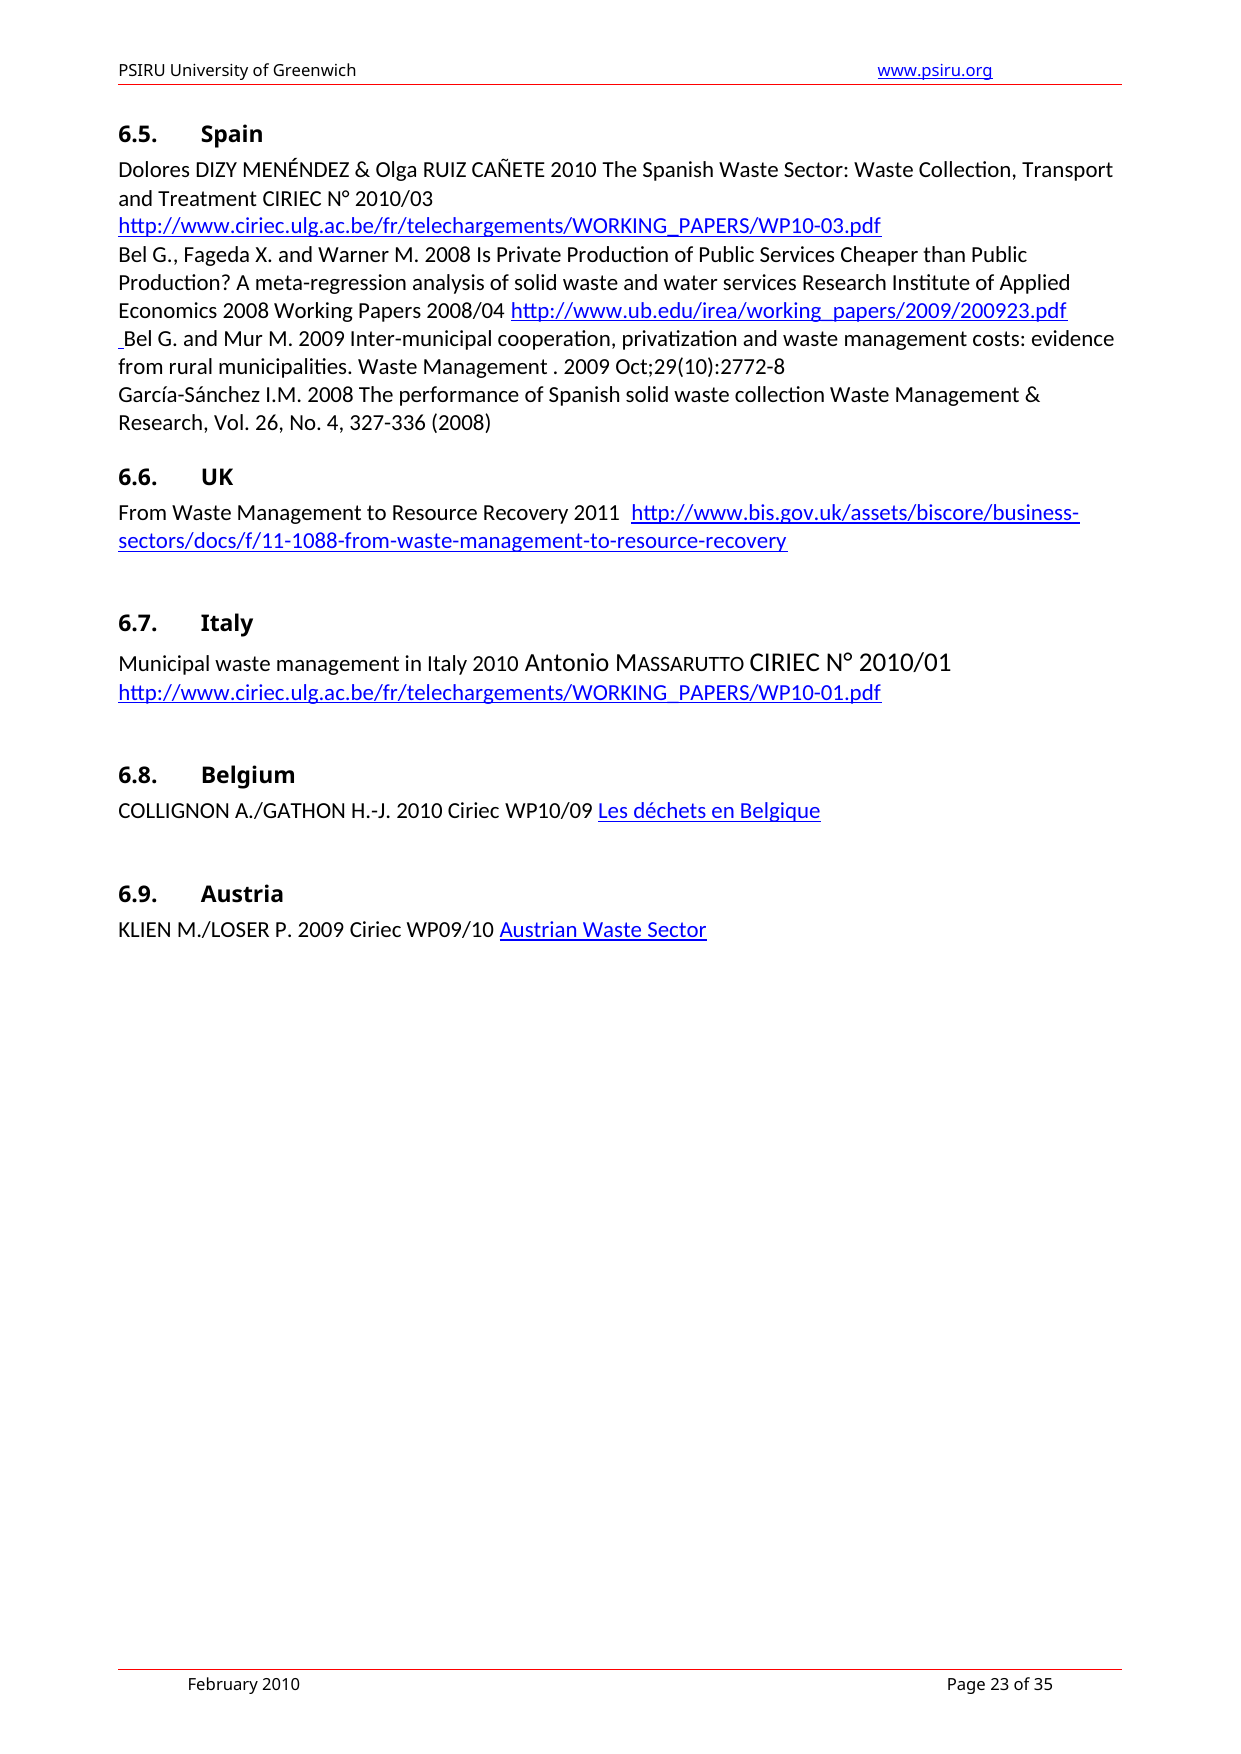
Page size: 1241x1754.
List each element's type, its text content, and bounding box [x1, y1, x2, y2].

subtitle UK [118, 461, 1122, 492]
text Bel G., Fageda X. and Warner M. 2008 Is Private Production of Public Services Cheaper than Public Production? A meta-regression analysis of solid waste and water services Research Institute of Applied Economics 2008 Working Papers 2008/04 http://www.ub.edu/irea/working_papers/2009/200923.pdf [118, 240, 1122, 324]
text Municipal waste management in Italy 2010 Antonio MASSARUTTO CIRIEC N° 2010/01 [118, 645, 1122, 678]
subtitle Spain [118, 118, 1122, 149]
text KLIEN M./LOSER P. 2009 Ciriec WP09/10 Austrian Waste Sector [118, 915, 1122, 943]
text García-Sánchez I.M. 2008 The performance of Spanish solid waste collection Waste Management & Research, Vol. 26, No. 4, 327-336 (2008) [118, 380, 1122, 436]
subtitle Belgium [118, 759, 1122, 790]
text http://www.ciriec.ulg.ac.be/fr/telechargements/WORKING_PAPERS/WP10-01.pdf [118, 678, 1122, 706]
text Bel G. and Mur M. 2009 Inter-municipal cooperation, privatization and waste management costs: evidence from rural municipalities. Waste Management . 2009 Oct;29(10):2772-8 [118, 324, 1122, 380]
text From Waste Management to Resource Recovery 2011 http://www.bis.gov.uk/assets/biscore/business-sectors/docs/f/11-1088-from-waste-management-to-resource-recovery [118, 498, 1122, 554]
text COLLIGNON A./GATHON H.-J. 2010 Ciriec WP10/09 Les déchets en Belgique [118, 796, 1122, 824]
text Dolores DIZY MENÉNDEZ & Olga RUIZ CAÑETE 2010 The Spanish Waste Sector: Waste Collection, Transport and Treatment CIRIEC N° 2010/03 http://www.ciriec.ulg.ac.be/fr/telechargements/WORKING_PAPERS/WP10-03.pdf [118, 156, 1122, 240]
subtitle Italy [118, 607, 1122, 639]
subtitle Austria [118, 877, 1122, 909]
